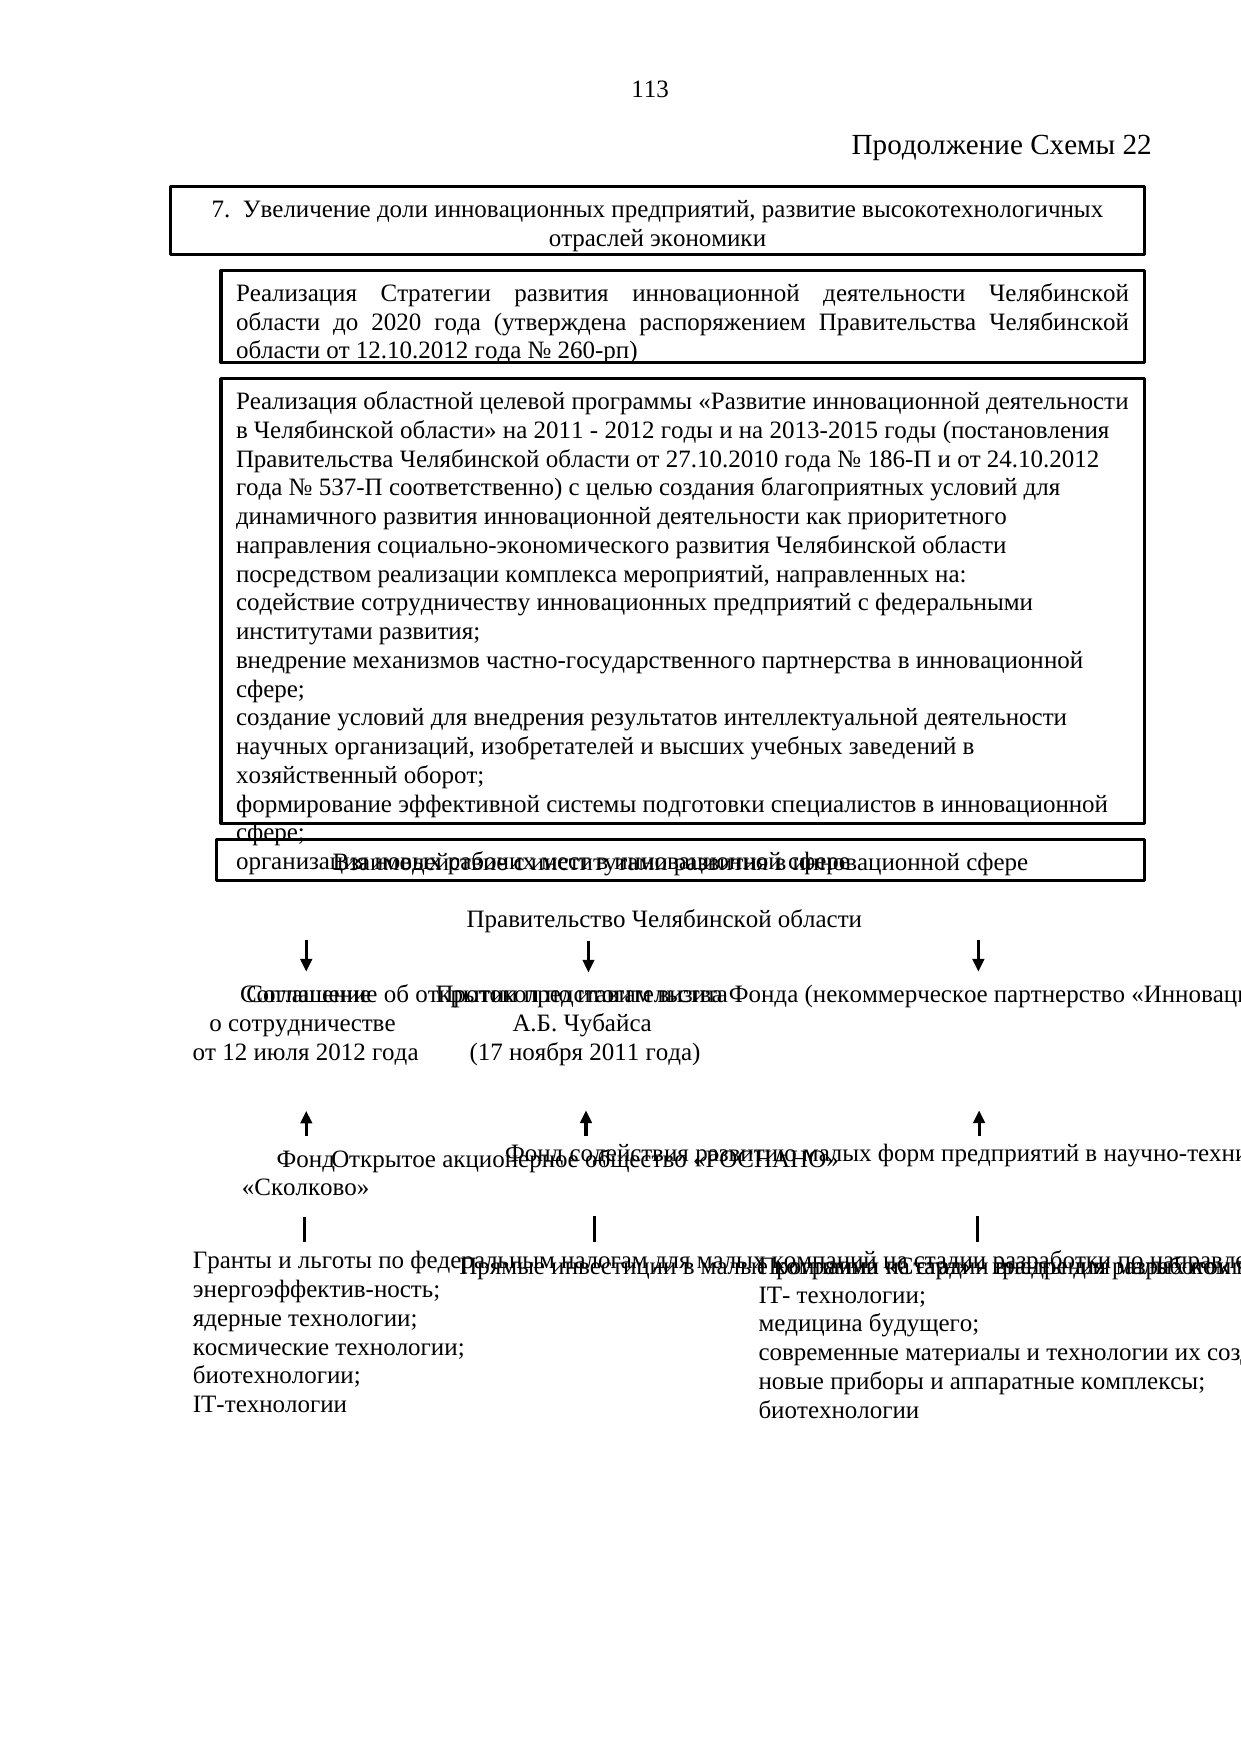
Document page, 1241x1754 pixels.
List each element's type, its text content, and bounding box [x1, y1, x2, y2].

text Продолжение Схемы 22 [148, 127, 1152, 161]
